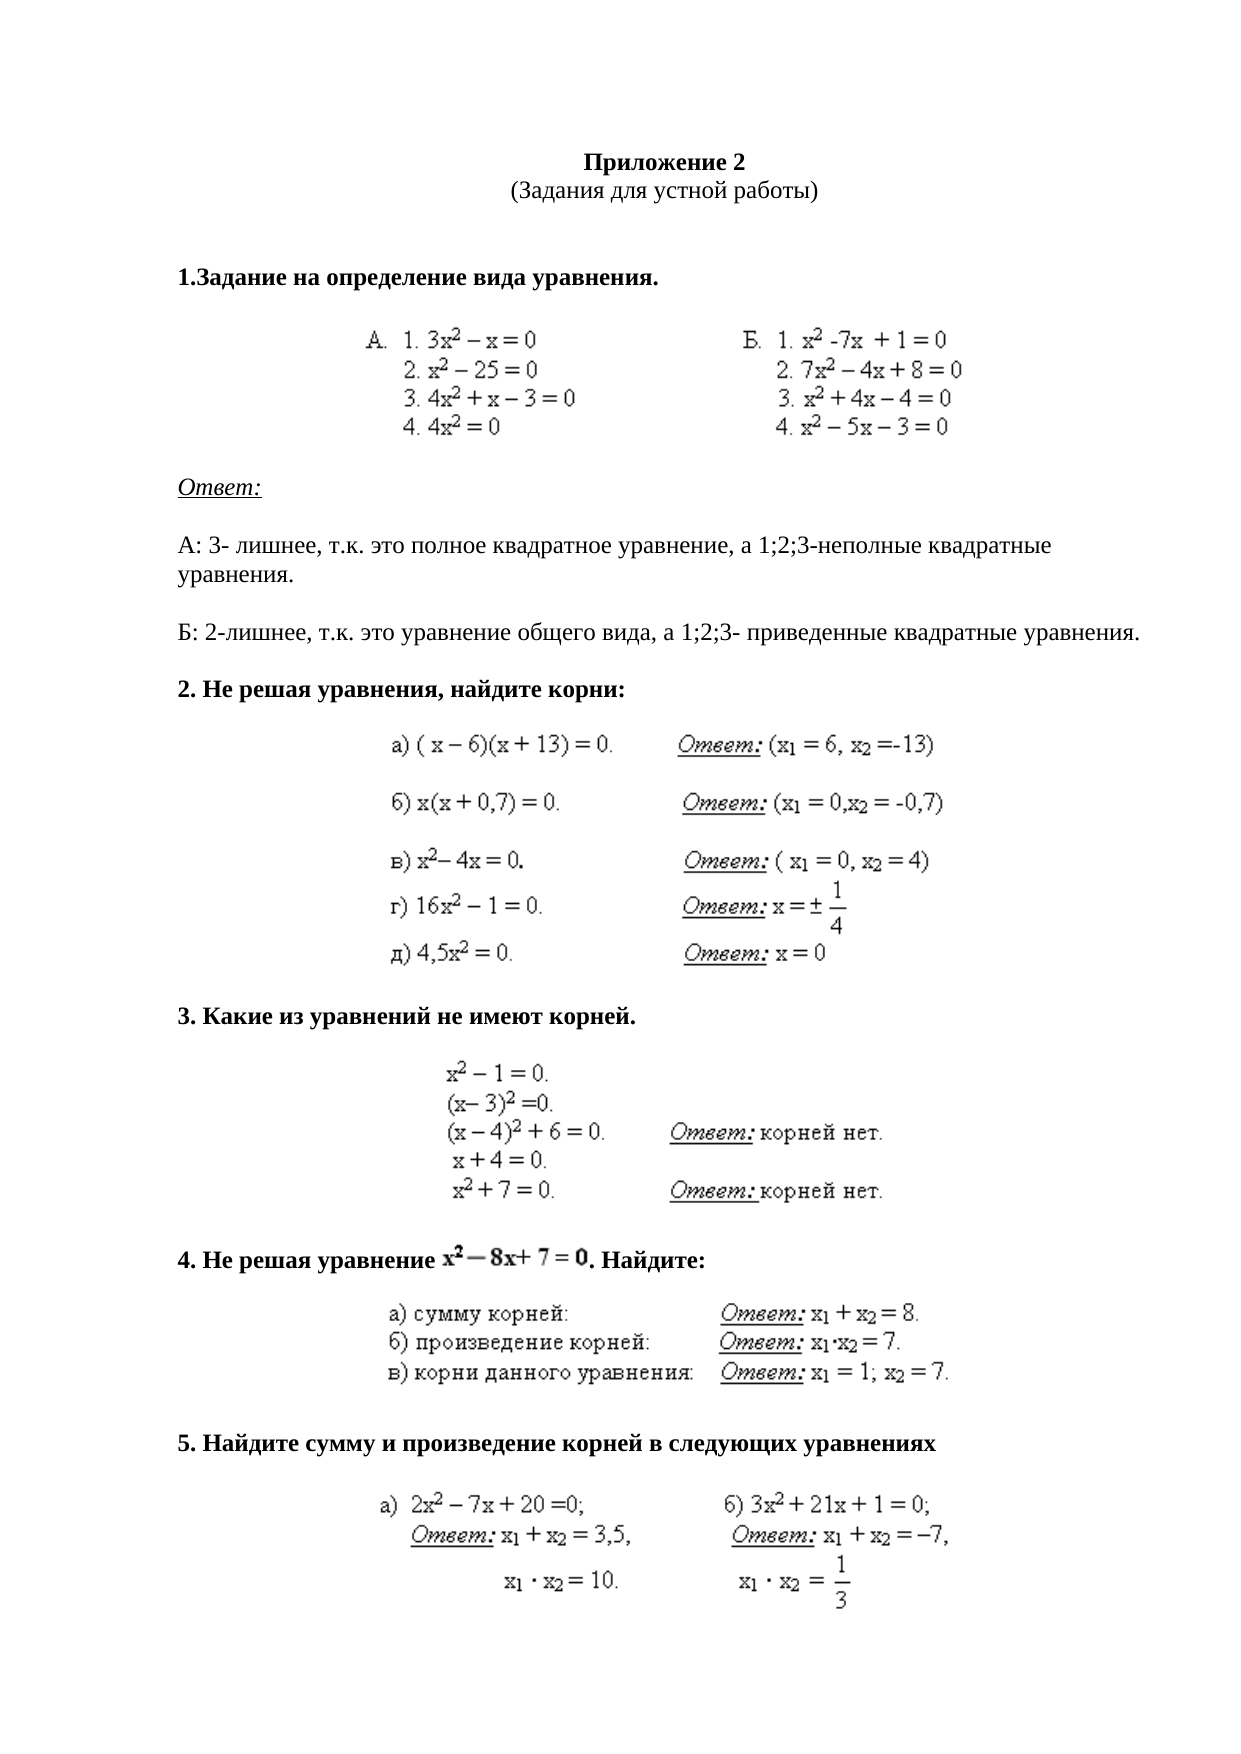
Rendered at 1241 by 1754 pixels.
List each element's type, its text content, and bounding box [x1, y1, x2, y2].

picture [385, 1302, 951, 1394]
picture [382, 732, 947, 972]
picture [375, 1486, 954, 1612]
text 2. Не решая уравнения, найдите корни: [177, 674, 1152, 703]
text Приложение 2 [177, 147, 1152, 176]
text 4. Не решая уравнение . Найдите: [177, 1242, 1152, 1274]
picture [441, 1242, 589, 1269]
text А: 3- лишнее, т.к. это полное квадратное уравнение, а 1;2;3-неполные квадратные уравнения. [177, 530, 1152, 587]
text Б: 2-лишнее, т.к. это уравнение общего вида, а 1;2;3- приведенные квадратные уравнения. [177, 617, 1152, 645]
text 5. Найдите сумму и произведение корней в следующих уравнениях [177, 1428, 1152, 1457]
text Ответ: [177, 472, 1152, 501]
text 3. Какие из уравнений не имеют корней. [177, 1001, 1152, 1030]
picture [363, 320, 966, 443]
text 1.Задание на определение вида уравнения. [177, 262, 1152, 291]
text (Задания для устной работы) [177, 176, 1152, 204]
picture [444, 1058, 885, 1214]
